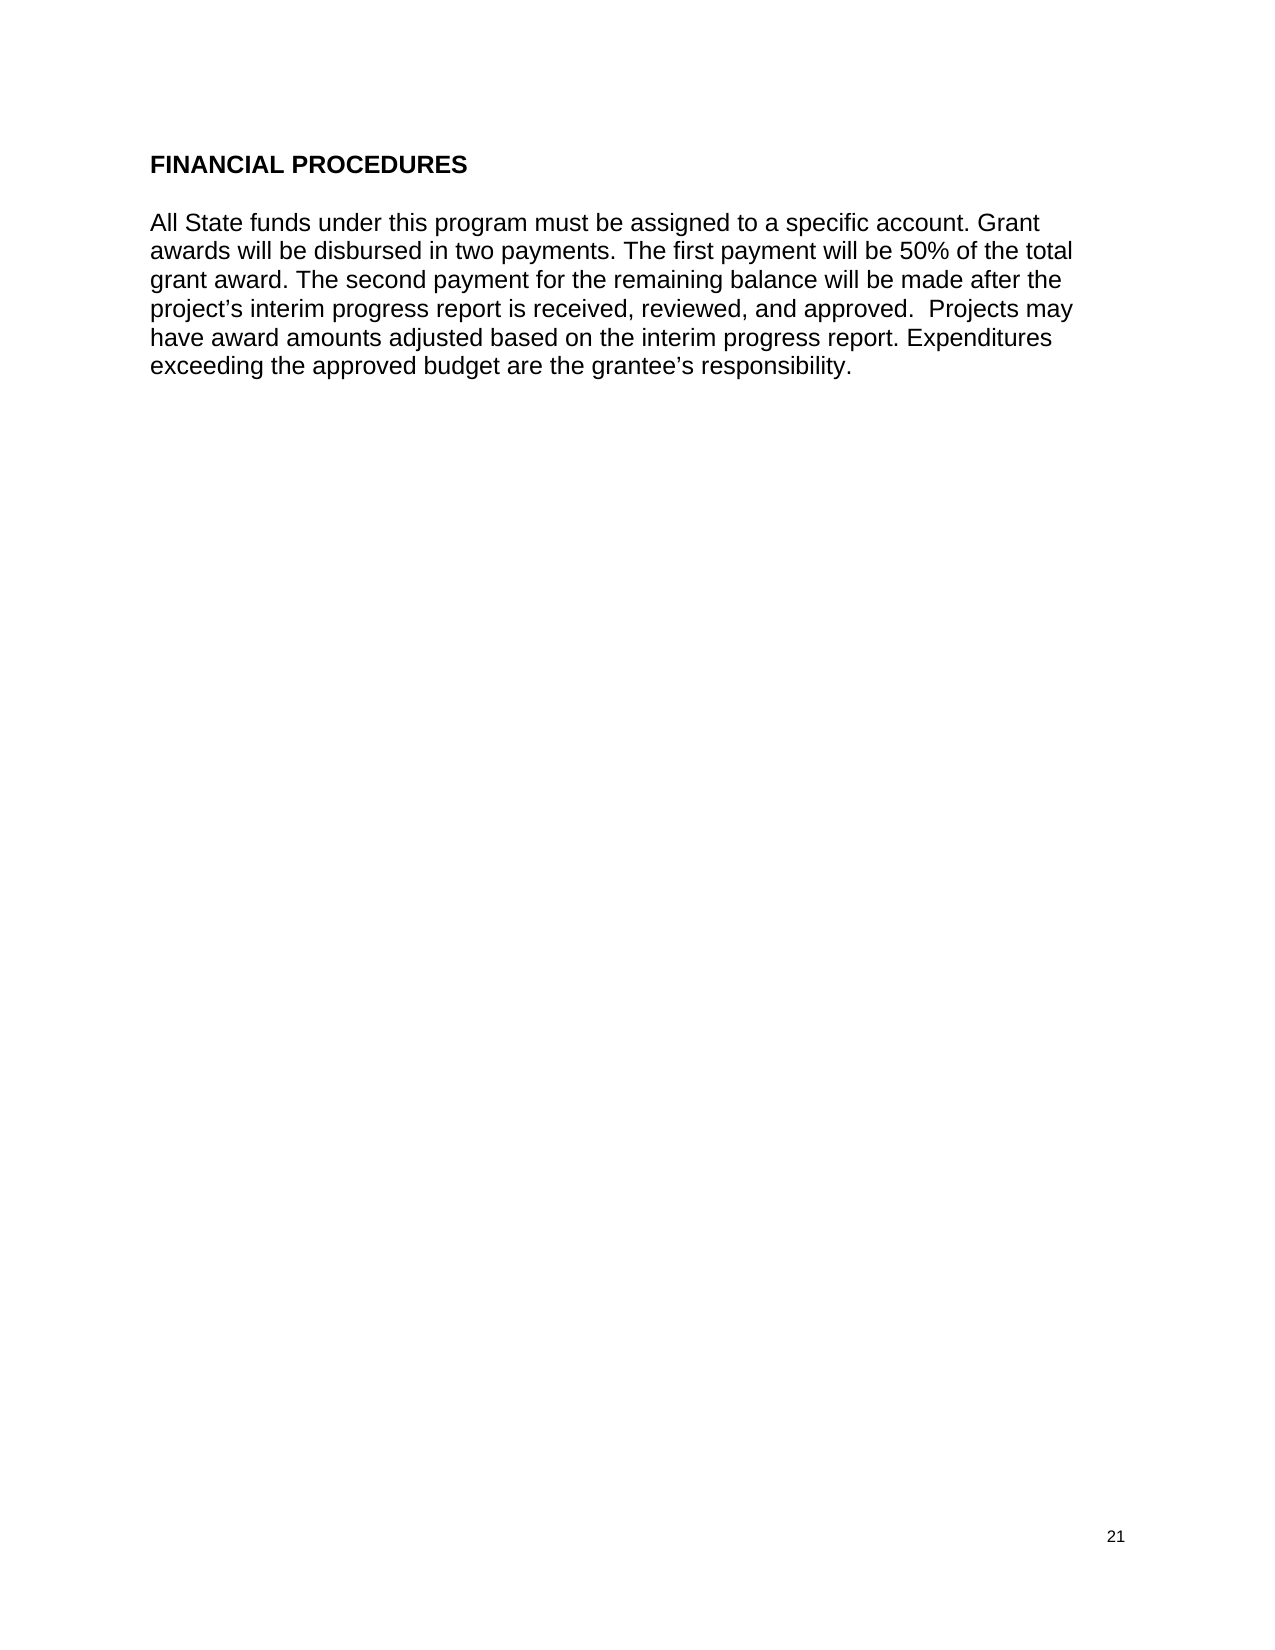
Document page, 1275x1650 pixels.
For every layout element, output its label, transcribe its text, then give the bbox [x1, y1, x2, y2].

text FINANCIAL PROCEDURES [150, 150, 1125, 179]
text All State funds under this program must be assigned to a specific account. Grant awards will be disbursed in two payments. The first payment will be 50% of the total grant award. The second payment for the remaining balance will be made after the project’s interim progress report is received, reviewed, and approved. Projects may have award amounts adjusted based on the interim progress report. Expenditures exceeding the approved budget are the grantee’s responsibility. [150, 207, 1125, 380]
